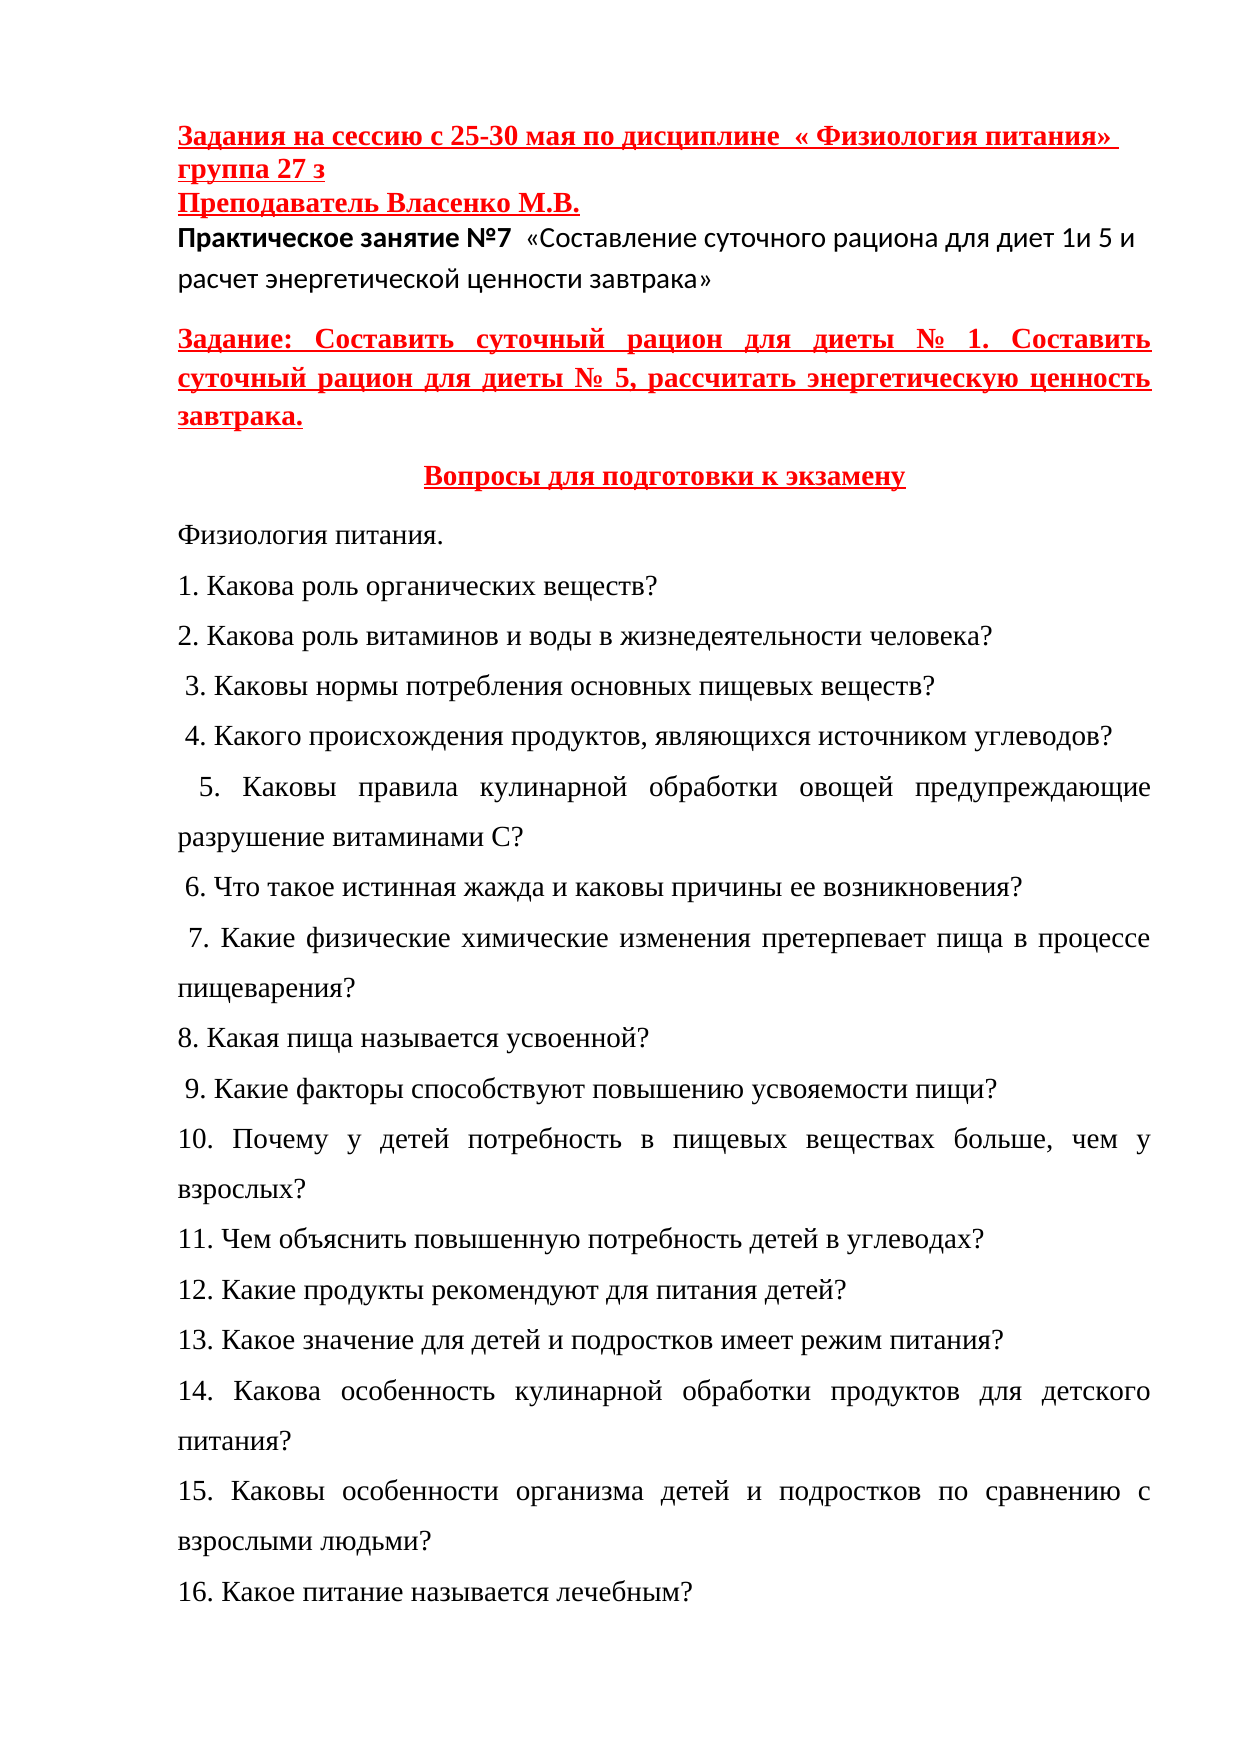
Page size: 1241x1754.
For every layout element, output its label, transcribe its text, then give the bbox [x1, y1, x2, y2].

text 10. Почему у детей потребность в пищевых веществах больше, чем у взрослых? [177, 1121, 1152, 1205]
text Вопросы для подготовки к экзамену [177, 458, 1152, 491]
text 16. Какое питание называется лечебным? [177, 1574, 1152, 1607]
text 5. Каковы правила кулинарной обработки овощей предупреждающие разрушение витаминами С? [177, 769, 1152, 853]
text 2. Какова роль витаминов и воды в жизнедеятельности человека? [177, 618, 1152, 651]
text Преподаватель Власенко М.В. [177, 185, 1152, 219]
text 9. Какие факторы способствуют повышению усвояемости пищи? [177, 1071, 1152, 1104]
text Задание: Составить суточный рацион для диеты № 1. Составить суточный рацион для диеты № 5, рассчитать энергетическую ценность завтрака. [177, 321, 1152, 350]
text 15. Каковы особенности организма детей и подростков по сравнению с взрослыми людьми? [177, 1473, 1152, 1557]
text Физиология питания. [177, 517, 1152, 551]
text 1. Какова роль органических веществ? [177, 568, 1152, 601]
text 13. Какое значение для детей и подростков имеет режим питания? [177, 1322, 1152, 1356]
text 8. Какая пища называется усвоенной? [177, 1020, 1152, 1054]
text Практическое занятие №7 «Составление суточного рациона для диет 1и 5 и расчет энергетической ценности завтрака» [177, 219, 1152, 295]
text 4. Какого происхождения продуктов, являющихся источником углеводов? [177, 718, 1152, 752]
text 11. Чем объяснить повышенную потребность детей в углеводах? [177, 1222, 1152, 1255]
text Задание: Составить суточный рацион для диеты № 1. Составить суточный рацион для диеты № 5, рассчитать энергетическую ценность завтрака. [177, 390, 1152, 432]
text 14. Какова особенность кулинарной обработки продуктов для детского питания? [177, 1373, 1152, 1456]
text Задания на сессию с 25-30 мая по дисциплине « Физиология питания» группа 27 з [177, 118, 1152, 185]
text 12. Какие продукты рекомендуют для питания детей? [177, 1272, 1152, 1306]
text Задание: Составить суточный рацион для диеты № 1. Составить суточный рацион для диеты № 5, рассчитать энергетическую ценность завтрака. [177, 351, 1152, 389]
text 3. Каковы нормы потребления основных пищевых веществ? [177, 668, 1152, 702]
text 6. Что такое истинная жажда и каковы причины ее возникновения? [177, 869, 1152, 903]
text 7. Какие физические химические изменения претерпевает пища в процессе пищеварения? [177, 920, 1152, 1004]
